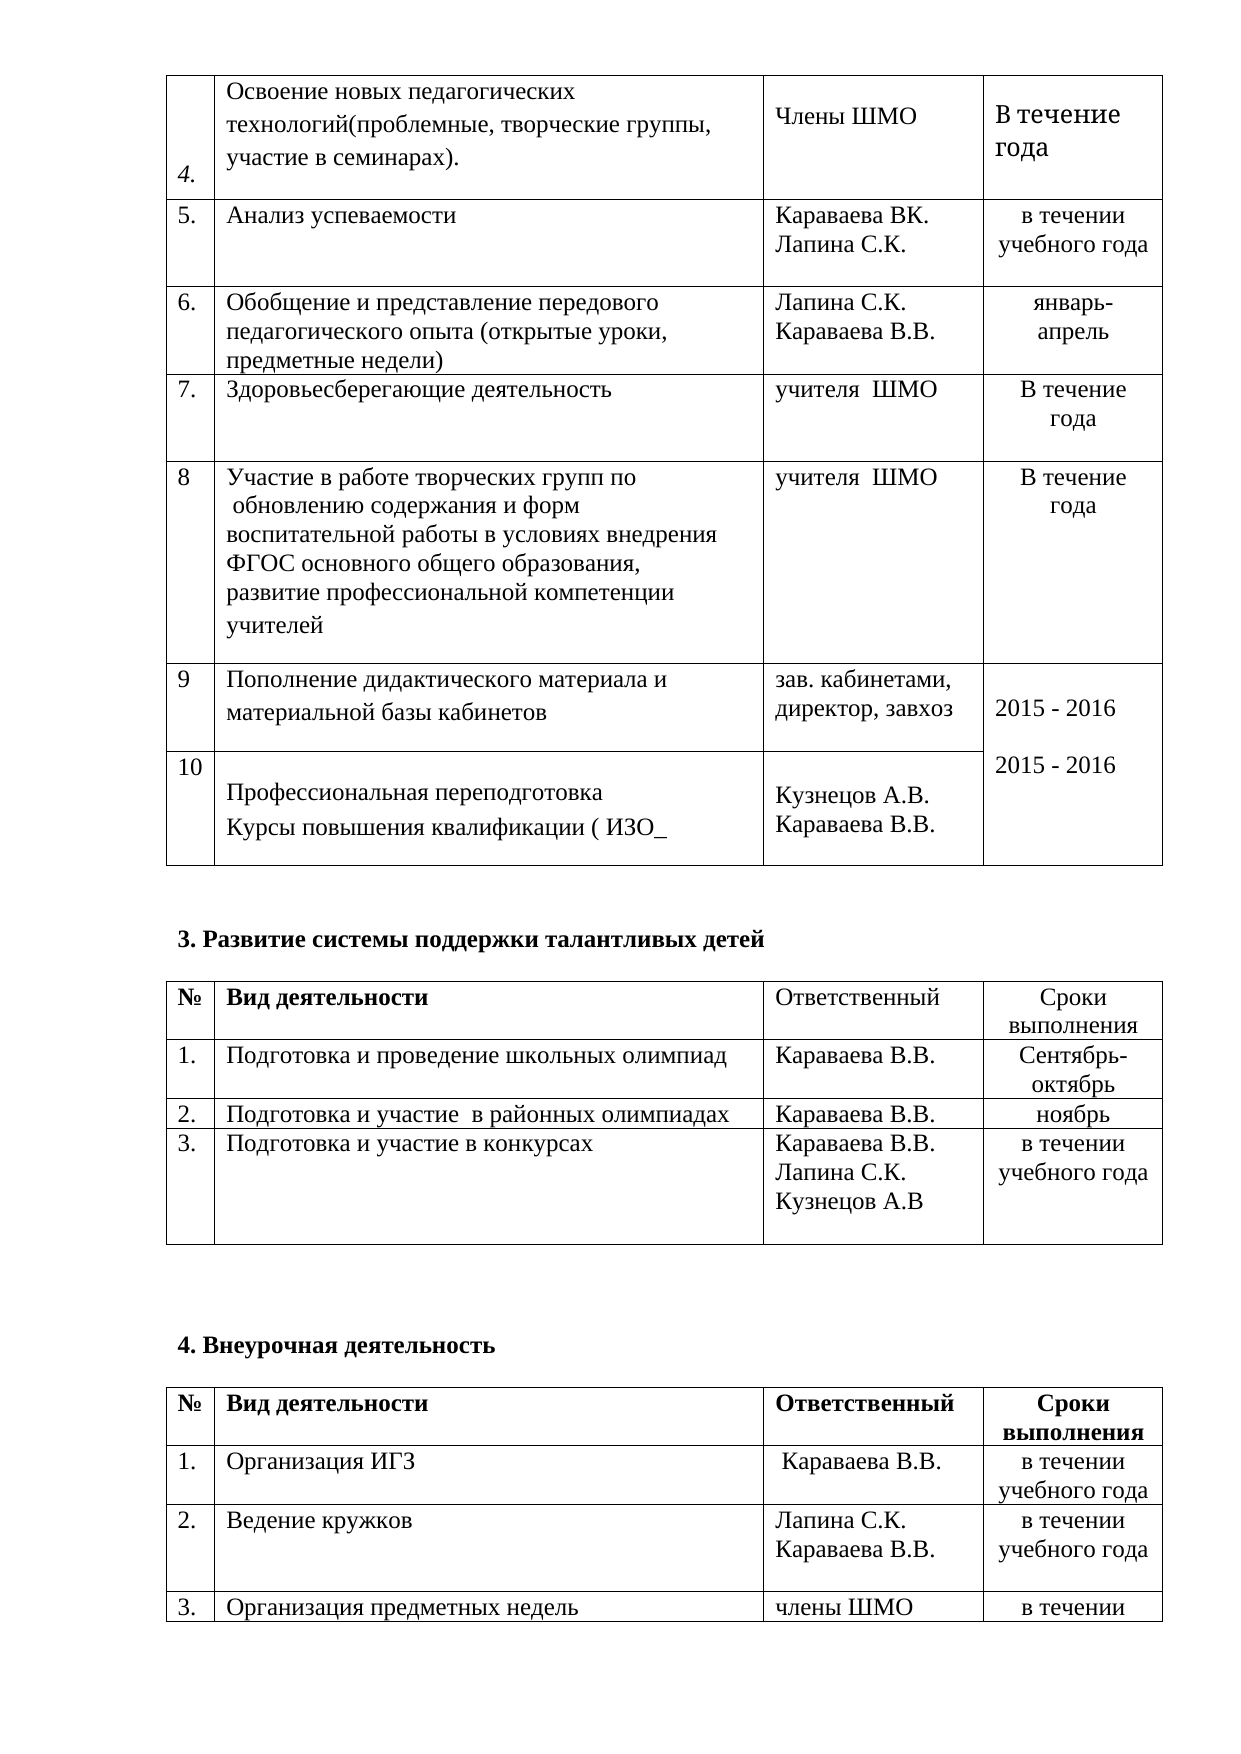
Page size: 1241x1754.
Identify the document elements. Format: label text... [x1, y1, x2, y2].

table_cell Ведение кружков [215, 1505, 763, 1591]
table_cell 6. [167, 287, 214, 373]
table_cell Караваева В.В. [764, 1099, 983, 1127]
table_cell учителя ШМО [764, 375, 983, 461]
table_cell 1. [167, 1040, 214, 1098]
table_header № [167, 1388, 214, 1445]
table_cell Участие в работе творческих групп по обновлению содержания и форм воспитательной работы в условиях внедрения ФГОС основного общего образования, развитие профессиональной компетенции учителей [215, 462, 763, 663]
table_cell Пополнение дидактического материала и материальной базы кабинетов [215, 664, 763, 751]
table_header Сроки выполнения [984, 982, 1162, 1039]
text 4. Внеурочная деятельность [177, 1330, 1152, 1359]
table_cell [984, 1592, 1162, 1621]
table_cell Профессиональная переподготовка Курсы повышения квалификации ( ИЗО_ [215, 752, 763, 865]
table_cell Организация ИГЗ [215, 1446, 763, 1504]
table_cell 7. [167, 375, 214, 461]
table_cell Караваева В.В. [764, 1040, 983, 1098]
table_cell 2. [167, 1505, 214, 1591]
table_cell Подготовка и участие в конкурсах [215, 1129, 763, 1243]
table_header Ответственный [764, 1388, 983, 1445]
table_cell Караваева В.В. [764, 1446, 983, 1504]
table_cell 4. [167, 76, 214, 199]
table_cell 2015 - 2016 2015 - 2016 [984, 664, 1162, 865]
table_cell Лапина С.К. Караваева В.В. [764, 1505, 983, 1591]
table_cell 1. [167, 1446, 214, 1504]
table_header № [167, 982, 214, 1039]
table_header Сроки выполнения [984, 1388, 1162, 1445]
table_cell ноябрь [984, 1099, 1162, 1127]
table_cell Караваева ВК. Лапина С.К. [764, 200, 983, 286]
table_cell В течение года [984, 76, 1162, 199]
table_cell 3. [167, 1592, 214, 1621]
table_cell В течение года [984, 375, 1162, 461]
text 3. Развитие системы поддержки талантливых детей [177, 924, 1152, 953]
table_cell Подготовка и участие в районных олимпиадах [215, 1099, 763, 1127]
table_cell Сентябрь- октябрь [984, 1040, 1162, 1098]
table_cell учителя ШМО [764, 462, 983, 663]
table_cell 3. [167, 1129, 214, 1243]
table_cell в течении учебного года [984, 1505, 1162, 1591]
table_cell Освоение новых педагогических технологий(проблемные, творческие группы, участие в семинарах). [215, 76, 763, 199]
table_cell Обобщение и представление передового педагогического опыта (открытые уроки, предметные недели) [215, 287, 763, 373]
table_cell в течении учебного года [984, 1129, 1162, 1243]
table_cell 9 [167, 664, 214, 751]
table_header Ответственный [764, 982, 983, 1039]
table_cell Члены ШМО [764, 76, 983, 199]
table_cell 10 [167, 752, 214, 865]
table_cell Лапина С.К. Караваева В.В. [764, 287, 983, 373]
table_cell в течении учебного года [984, 1446, 1162, 1504]
table_cell 5. [167, 200, 214, 286]
table_cell В течение года [984, 462, 1162, 663]
table_cell Анализ успеваемости [215, 200, 763, 286]
table_cell Здоровьесберегающие деятельность [215, 375, 763, 461]
table_cell Кузнецов А.В. Караваева В.В. [764, 752, 983, 865]
table_header Вид деятельности [215, 982, 763, 1039]
table_cell Караваева В.В. Лапина С.К. Кузнецов А.В [764, 1129, 983, 1243]
table_cell 8 [167, 462, 214, 663]
table_cell зав. кабинетами, директор, завхоз [764, 664, 983, 751]
table_cell 2. [167, 1099, 214, 1127]
table_cell в течении учебного года [984, 200, 1162, 286]
table_header Вид деятельности [215, 1388, 763, 1445]
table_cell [215, 1592, 763, 1621]
table_cell члены ШМО [764, 1592, 983, 1621]
table_cell январь- апрель [984, 287, 1162, 373]
table_cell Подготовка и проведение школьных олимпиад [215, 1040, 763, 1098]
